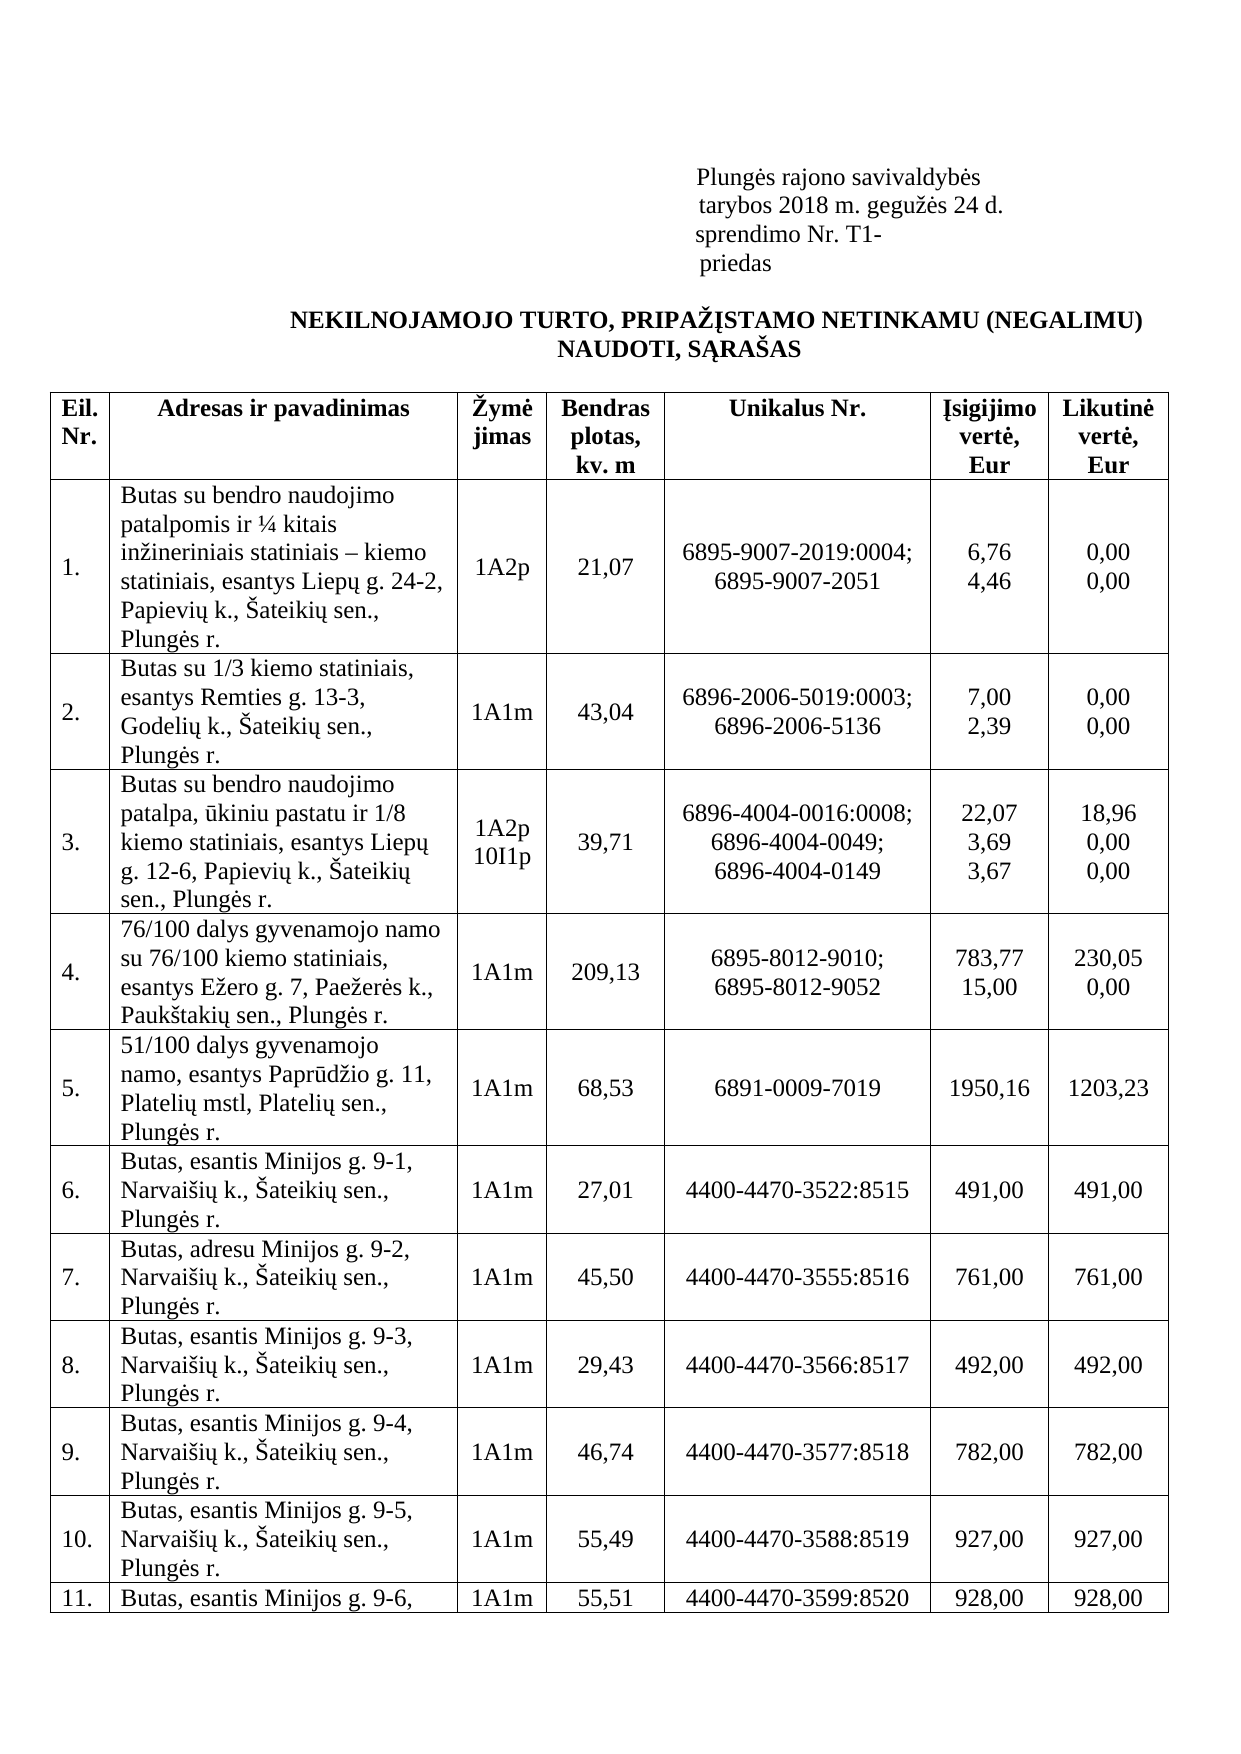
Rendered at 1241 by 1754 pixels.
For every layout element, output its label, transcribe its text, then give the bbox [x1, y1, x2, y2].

text sprendimo Nr. T1- [177, 219, 1181, 248]
table_cell 6,76 4,46 [931, 480, 1048, 652]
text NEKILNOJAMOJO TURTO, PRIPAŽĮSTAMO NETINKAMU (NEGALIMU) NAUDOTI, SĄRAŠAS [177, 305, 1181, 363]
table_cell 29,43 [547, 1321, 664, 1407]
table_cell 1203,23 [1049, 1030, 1168, 1145]
table_cell 1A1m [458, 654, 546, 768]
table_cell Butas, esantis Minijos g. 9-5, Narvaišių k., Šateikių sen., Plungės r. [110, 1496, 457, 1582]
table_cell Butas su bendro naudojimo patalpomis ir ¼ kitais inžineriniais statiniais – kiemo statiniais, esantys Liepų g. 24-2, Papievių k., Šateikių sen., Plungės r. [110, 480, 457, 652]
table_cell 0,00 0,00 [1049, 480, 1168, 652]
table_cell 9. [51, 1408, 109, 1494]
table_cell 492,00 [1049, 1321, 1168, 1407]
table_cell 6. [51, 1146, 109, 1233]
table_cell 39,71 [547, 770, 664, 913]
text Plungės rajono savivaldybės [177, 162, 1181, 190]
table_cell 27,01 [547, 1146, 664, 1233]
table_cell 4. [51, 914, 109, 1029]
table_cell 21,07 [547, 480, 664, 652]
table_cell 491,00 [931, 1146, 1048, 1233]
table_header Žymėjimas [458, 393, 546, 479]
table_cell 1A1m [458, 1583, 546, 1612]
table_cell 4400-4470-3588:8519 [665, 1496, 930, 1582]
table_header Unikalus Nr. [665, 393, 930, 479]
table_cell 4400-4470-3577:8518 [665, 1408, 930, 1494]
table_cell 22,07 3,69 3,67 [931, 770, 1048, 913]
table_cell 46,74 [547, 1408, 664, 1494]
table_cell 4400-4470-3522:8515 [665, 1146, 930, 1233]
table_cell 1A1m [458, 914, 546, 1029]
table_header Adresas ir pavadinimas [110, 393, 457, 479]
table_cell 10. [51, 1496, 109, 1582]
table_cell 51/100 dalys gyvenamojo namo, esantys Paprūdžio g. 11, Platelių mstl, Platelių sen., Plungės r. [110, 1030, 457, 1145]
table_cell 55,51 [547, 1583, 664, 1612]
table_cell 76/100 dalys gyvenamojo namo su 76/100 kiemo statiniais, esantys Ežero g. 7, Paežerės k., Paukštakių sen., Plungės r. [110, 914, 457, 1029]
table_cell 6895-9007-2019:0004; 6895-9007-2051 [665, 480, 930, 652]
table_cell 782,00 [1049, 1408, 1168, 1494]
table_cell 2. [51, 654, 109, 768]
table_cell 45,50 [547, 1234, 664, 1320]
table_header Įsigijimo vertė, Eur [931, 393, 1048, 479]
table_cell Butas su 1/3 kiemo statiniais, esantys Remties g. 13-3, Godelių k., Šateikių sen., Plungės r. [110, 654, 457, 768]
table_cell 1. [51, 480, 109, 652]
text tarybos 2018 m. gegužės 24 d. [177, 190, 1181, 219]
table_cell 4400-4470-3555:8516 [665, 1234, 930, 1320]
table_cell 491,00 [1049, 1146, 1168, 1233]
table_cell Butas, esantis Minijos g. 9-4, Narvaišių k., Šateikių sen., Plungės r. [110, 1408, 457, 1494]
table_cell 230,05 0,00 [1049, 914, 1168, 1029]
table_header Likutinė vertė, Eur [1049, 393, 1168, 479]
table_cell 1950,16 [931, 1030, 1048, 1145]
table_cell 927,00 [1049, 1496, 1168, 1582]
table_header Eil. Nr. [51, 393, 109, 479]
table_cell 1A1m [458, 1321, 546, 1407]
table_cell 782,00 [931, 1408, 1048, 1494]
table_header Bendras plotas, kv. m [547, 393, 664, 479]
table_cell 5. [51, 1030, 109, 1145]
table_cell 43,04 [547, 654, 664, 768]
table_cell 492,00 [931, 1321, 1048, 1407]
table_cell 6896-4004-0016:0008; 6896-4004-0049; 6896-4004-0149 [665, 770, 930, 913]
text priedas [177, 248, 1181, 277]
table_cell 7. [51, 1234, 109, 1320]
table_cell Butas su bendro naudojimo patalpa, ūkiniu pastatu ir 1/8 kiemo statiniais, esantys Liepų g. 12-6, Papievių k., Šateikių sen., Plungės r. [110, 770, 457, 913]
table_cell 3. [51, 770, 109, 913]
table_cell Butas, esantis Minijos g. 9-1, Narvaišių k., Šateikių sen., Plungės r. [110, 1146, 457, 1233]
table_cell 1A1m [458, 1496, 546, 1582]
table_cell 1A1m [458, 1146, 546, 1233]
table_cell 6895-8012-9010; 6895-8012-9052 [665, 914, 930, 1029]
table_cell 68,53 [547, 1030, 664, 1145]
table_cell 928,00 [931, 1583, 1048, 1612]
table_cell 1A1m [458, 1030, 546, 1145]
table_cell 55,49 [547, 1496, 664, 1582]
table_cell Butas, adresu Minijos g. 9-2, Narvaišių k., Šateikių sen., Plungės r. [110, 1234, 457, 1320]
table_cell 1A2p [458, 480, 546, 652]
table_cell 783,77 15,00 [931, 914, 1048, 1029]
table_cell 7,00 2,39 [931, 654, 1048, 768]
table_cell 6891-0009-7019 [665, 1030, 930, 1145]
table_cell 209,13 [547, 914, 664, 1029]
table_cell 4400-4470-3599:8520 [665, 1583, 930, 1612]
table_cell 1A2p 10I1p [458, 770, 546, 913]
table_cell 761,00 [1049, 1234, 1168, 1320]
table_cell 8. [51, 1321, 109, 1407]
table_cell 927,00 [931, 1496, 1048, 1582]
table_cell 928,00 [1049, 1583, 1168, 1612]
table_cell 4400-4470-3566:8517 [665, 1321, 930, 1407]
table_cell 0,00 0,00 [1049, 654, 1168, 768]
table_cell 761,00 [931, 1234, 1048, 1320]
table_cell 1A1m [458, 1234, 546, 1320]
table_cell 18,96 0,00 0,00 [1049, 770, 1168, 913]
table_cell Butas, esantis Minijos g. 9-3, Narvaišių k., Šateikių sen., Plungės r. [110, 1321, 457, 1407]
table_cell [110, 1583, 457, 1612]
table_cell 6896-2006-5019:0003; 6896-2006-5136 [665, 654, 930, 768]
table_cell 11. [51, 1583, 109, 1612]
table_cell 1A1m [458, 1408, 546, 1494]
